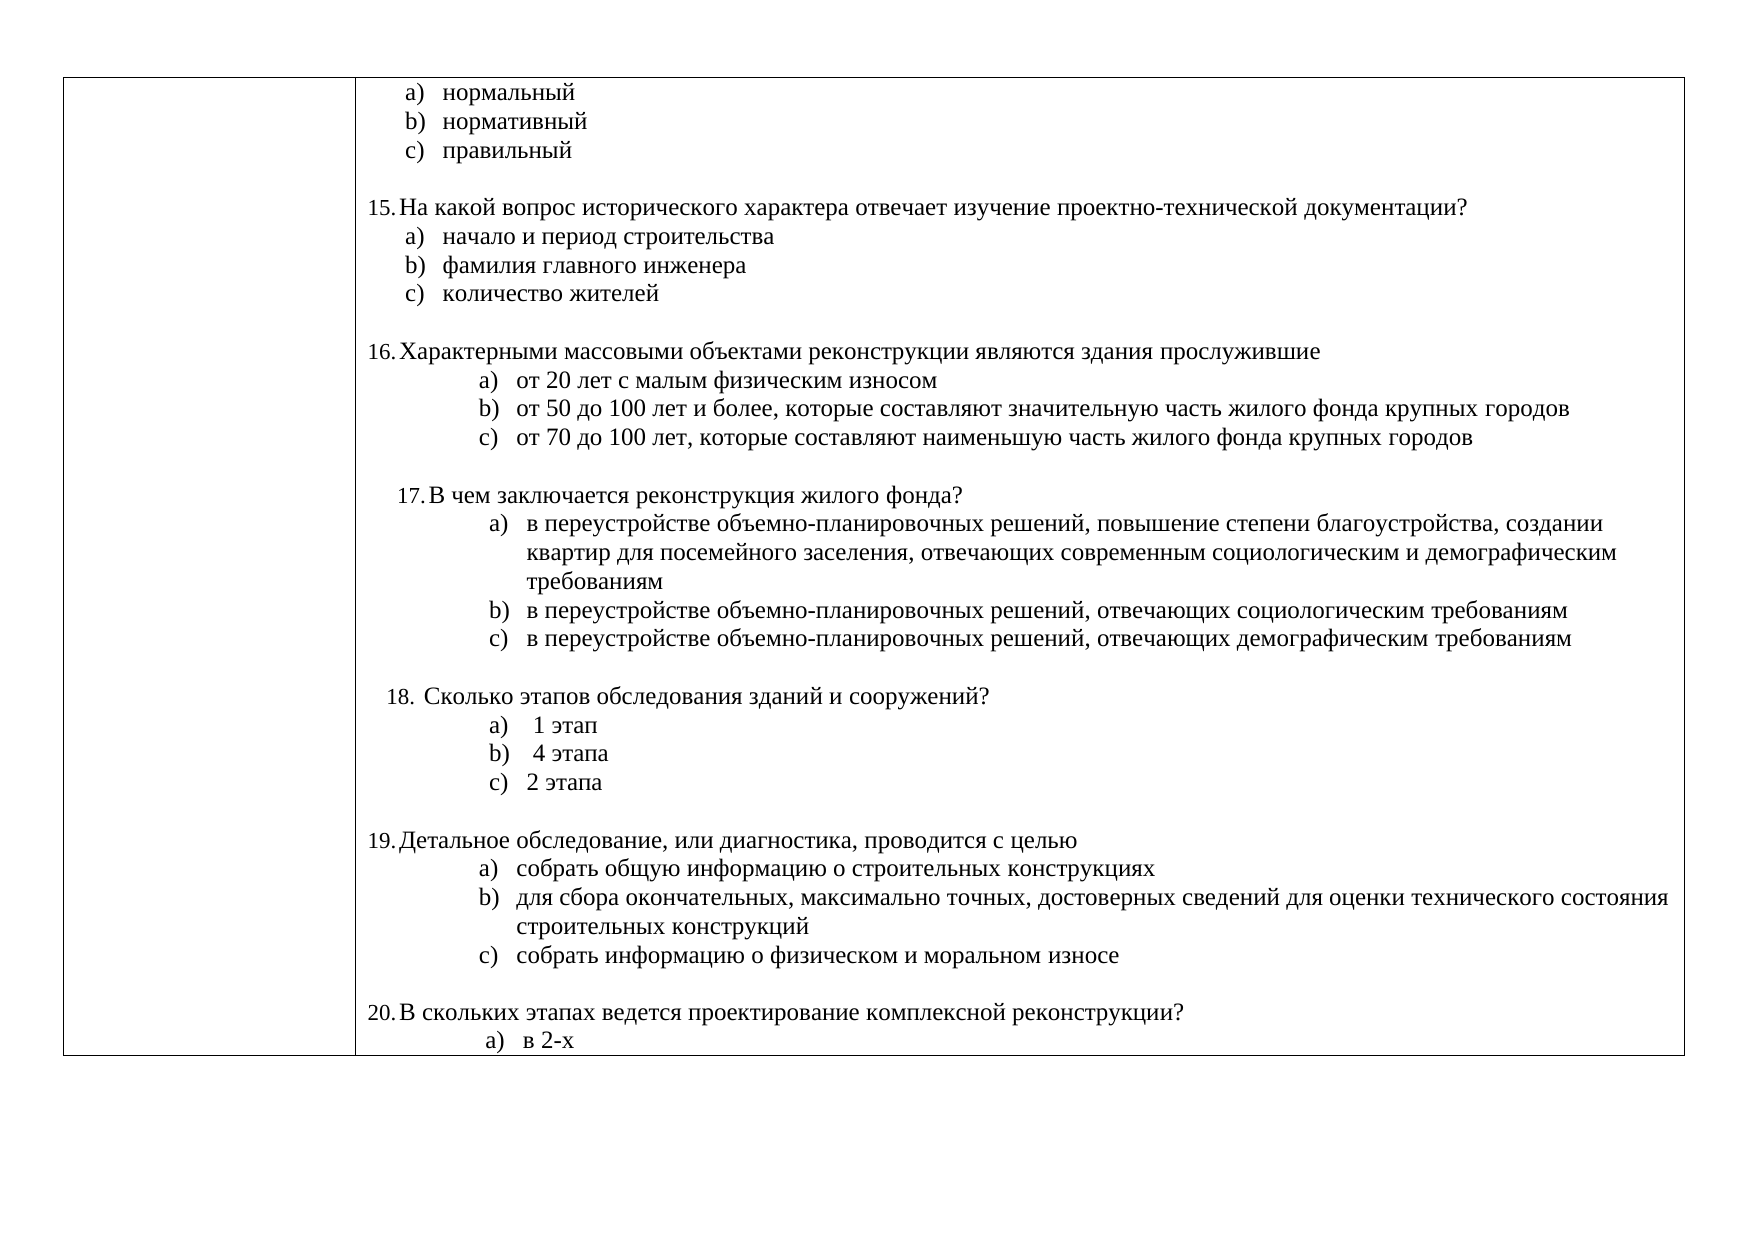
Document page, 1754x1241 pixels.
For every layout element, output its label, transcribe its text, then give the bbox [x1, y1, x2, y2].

table_header [64, 78, 355, 1054]
table_header нормальный нормативный правильный На какой вопрос исторического характера отвечает изучение проектно-технической документации? начало и период строительства фамилия главного инженера количество жителей Характерными массовыми объектами реконструкции являются здания прослужившие от 20 лет с малым физическим износом от 50 до 100 лет и более, которые составляют значительную часть жилого фонда крупных городов от 70 до 100 лет, которые составляют наименьшую часть жилого фонда крупных городов В чем заключается реконструкция жилого фонда? в переустройстве объемно-планировочных решений, повышение степени благоустройства, создании квартир для посемейного заселения, отвечающих современным социологическим и демографическим требованиям в переустройстве объемно-планировочных решений, отвечающих социологическим требованиям в переустройстве объемно-планировочных решений, отвечающих демографическим требованиям Cколько этапов обследования зданий и сооружений? 1 этап 4 этапа 2 этапа Детальное обследование, или диагностика, проводится с целью собрать общую информацию о строительных конструкциях для сбора окончательных, максимально точных, достоверных сведений для оценки технического состояния строительных конструкций собрать информацию о физическом и моральном износе В скольких этапах ведется проектирование комплексной реконструкции? в 2-х [356, 78, 1684, 1054]
